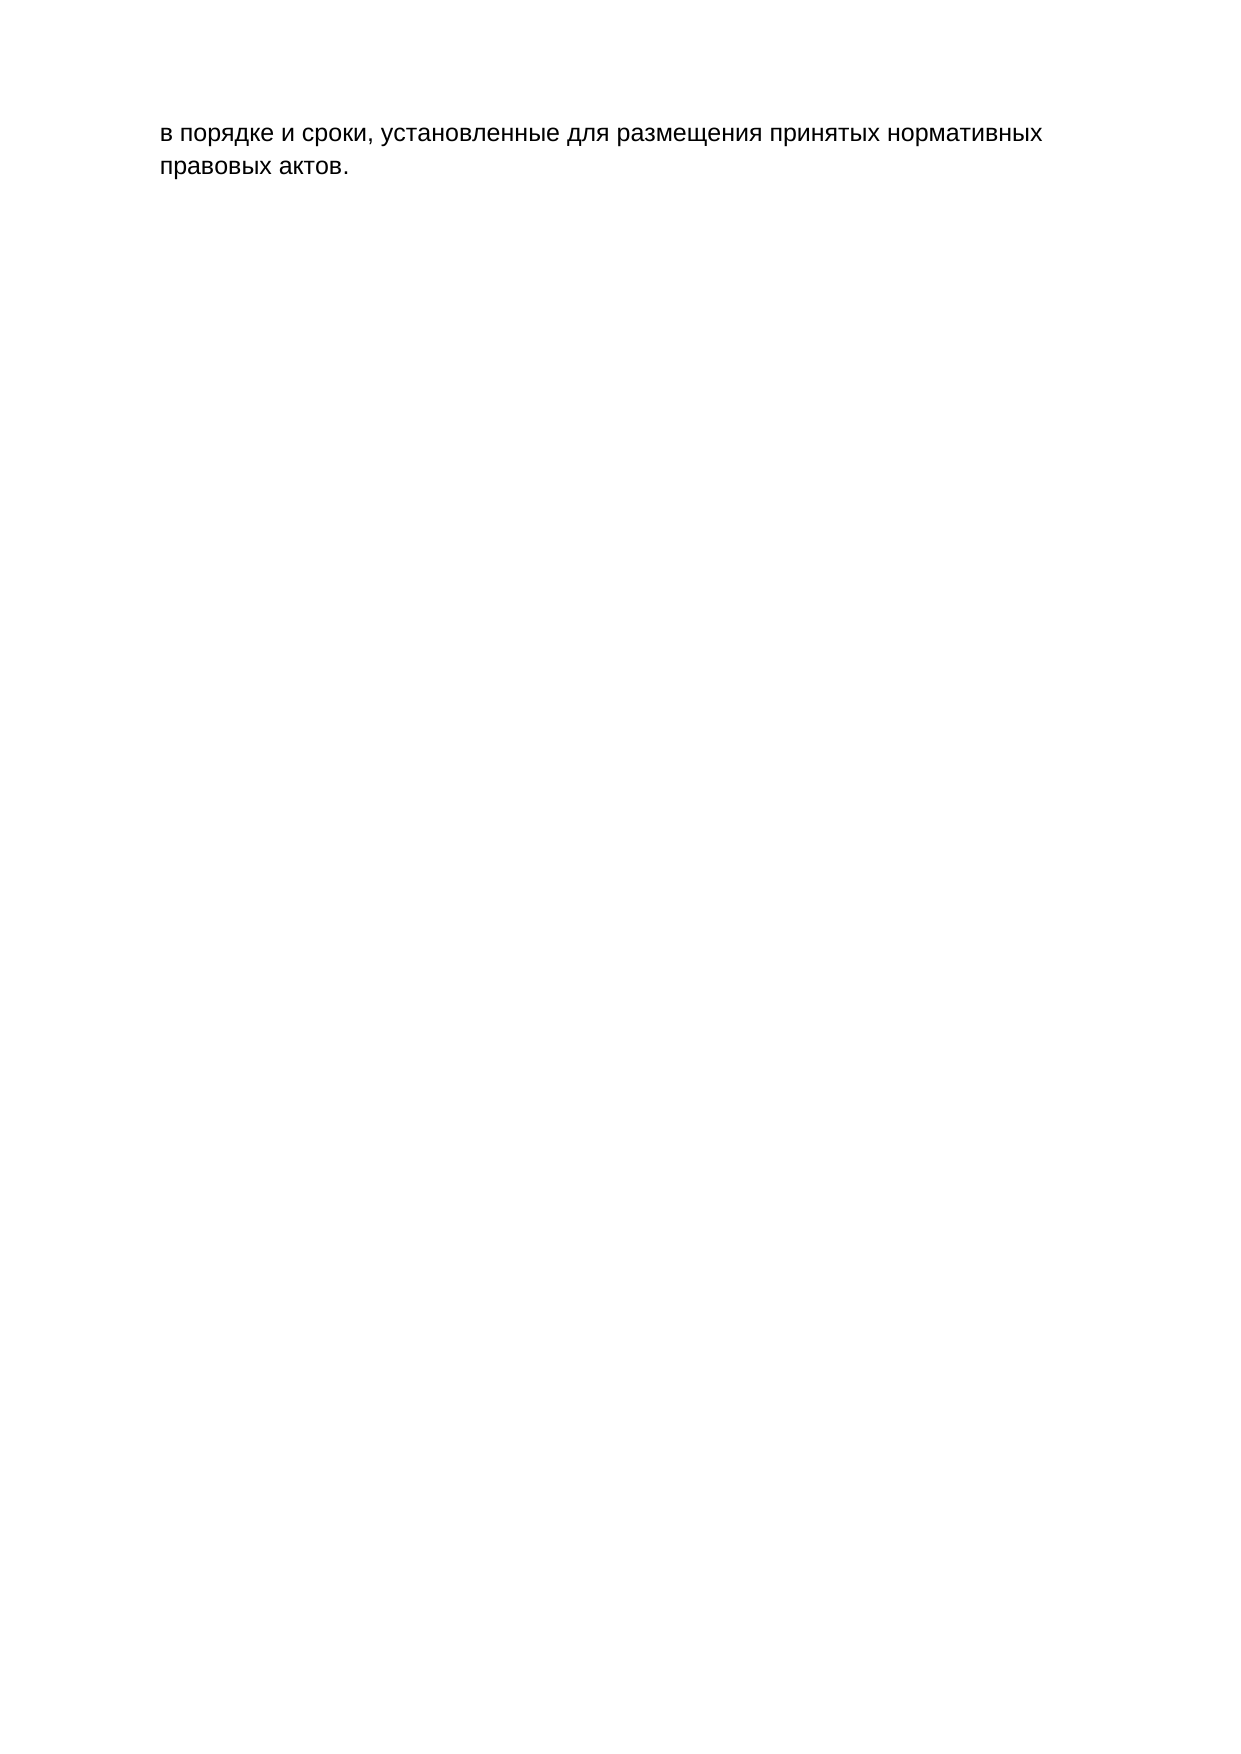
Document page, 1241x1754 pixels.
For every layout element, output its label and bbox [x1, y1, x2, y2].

text [159, 118, 1110, 180]
